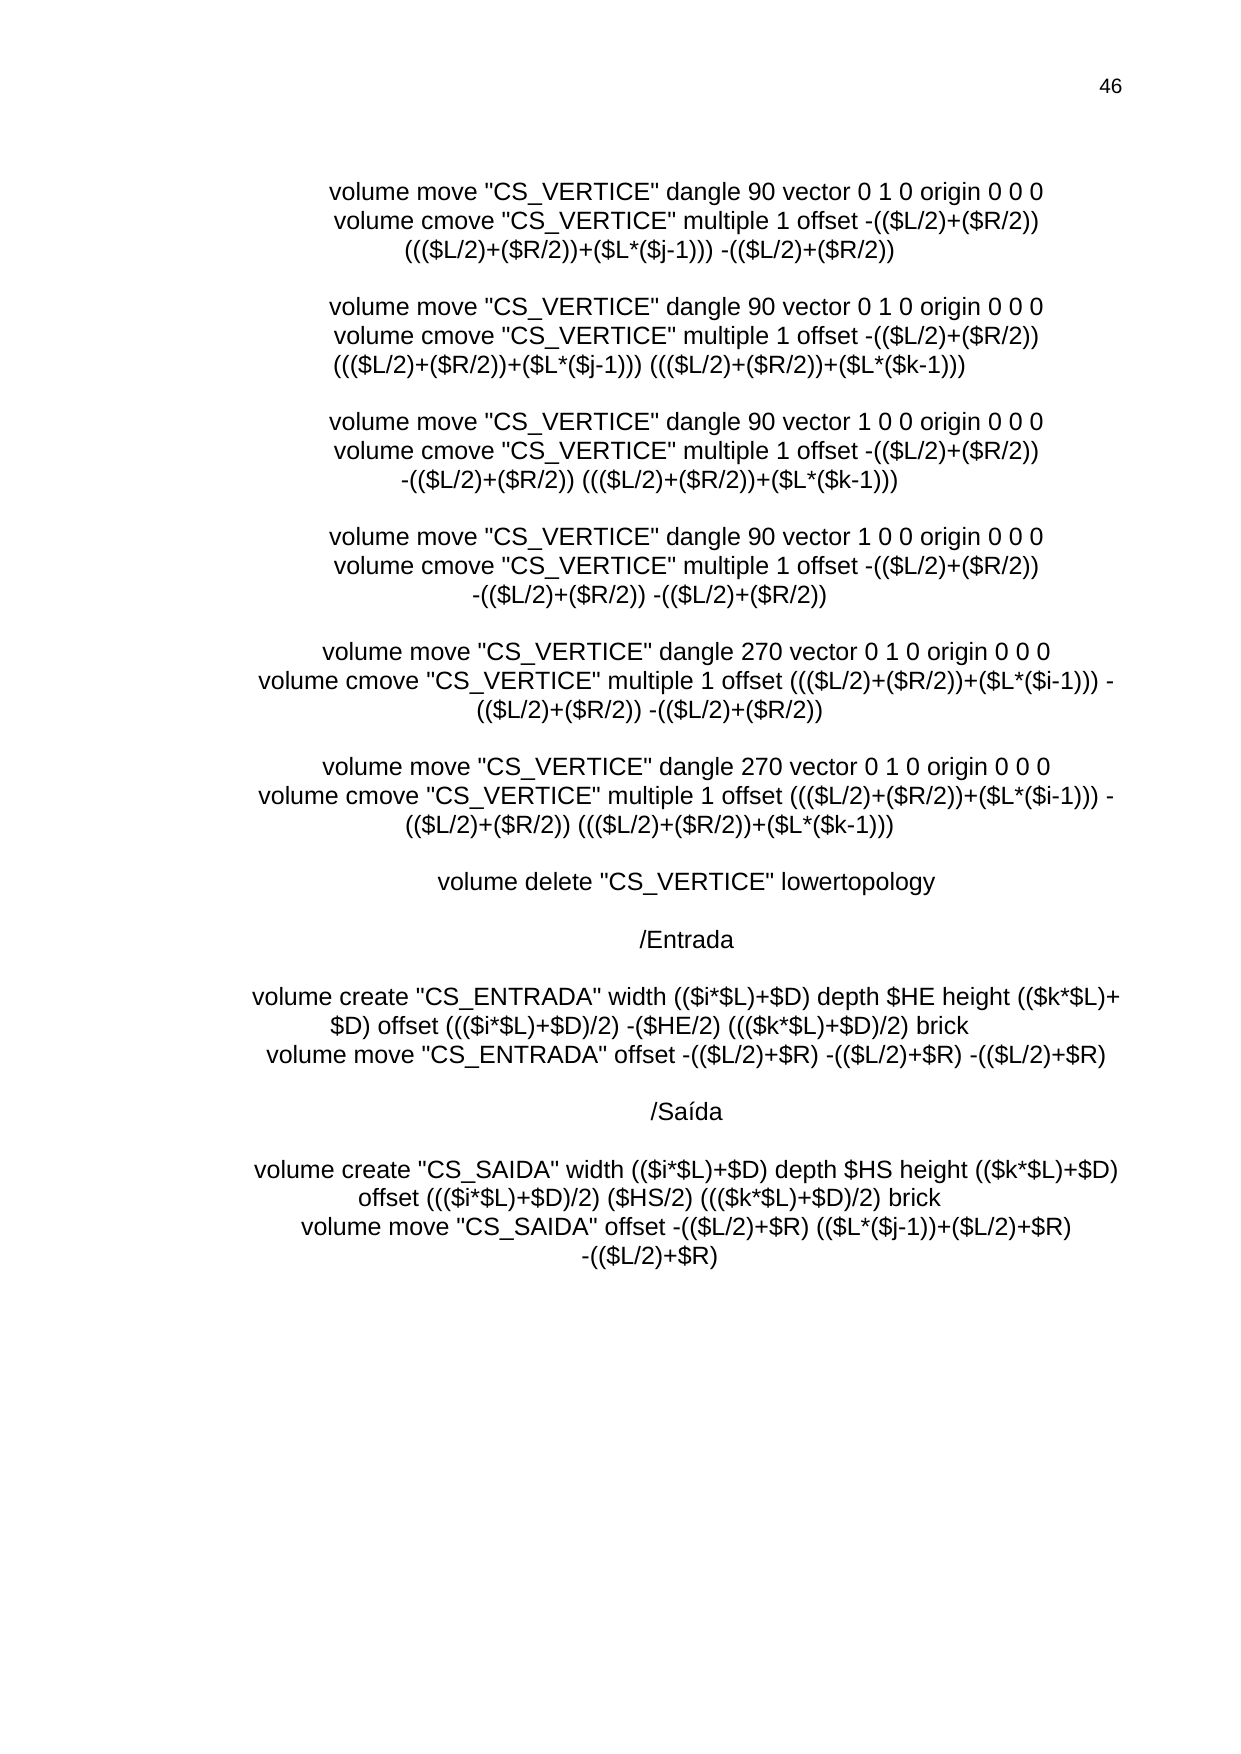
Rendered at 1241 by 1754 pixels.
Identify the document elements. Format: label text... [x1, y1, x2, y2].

text volume cmove "CS_VERTICE" multiple 1 offset -(($L/2)+($R/2)) ((($L/2)+($R/2))+($L*($j-1))) -(($L/2)+($R/2)) [177, 206, 1122, 263]
text volume cmove "CS_VERTICE" multiple 1 offset ((($L/2)+($R/2))+($L*($i-1))) -(($L/2)+($R/2)) -(($L/2)+($R/2)) [177, 666, 1122, 723]
text volume move "CS_ENTRADA" offset -(($L/2)+$R) -(($L/2)+$R) -(($L/2)+$R) [177, 1040, 1122, 1068]
text volume delete "CS_VERTICE" lowertopology [177, 867, 1122, 896]
text volume move "CS_VERTICE" dangle 90 vector 1 0 0 origin 0 0 0 [177, 407, 1122, 436]
text volume move "CS_VERTICE" dangle 90 vector 0 1 0 origin 0 0 0 [177, 292, 1122, 321]
text volume create "CS_ENTRADA" width (($i*$L)+$D) depth $HE height (($k*$L)+$D) offset ((($i*$L)+$D)/2) -($HE/2) ((($k*$L)+$D)/2) brick [177, 982, 1122, 1040]
text /Saída [177, 1097, 1122, 1126]
text volume cmove "CS_VERTICE" multiple 1 offset -(($L/2)+($R/2)) ((($L/2)+($R/2))+($L*($j-1))) ((($L/2)+($R/2))+($L*($k-1))) [177, 321, 1122, 378]
text volume cmove "CS_VERTICE" multiple 1 offset ((($L/2)+($R/2))+($L*($i-1))) -(($L/2)+($R/2)) ((($L/2)+($R/2))+($L*($k-1))) [177, 781, 1122, 838]
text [177, 177, 1122, 206]
text volume move "CS_VERTICE" dangle 90 vector 1 0 0 origin 0 0 0 [177, 522, 1122, 551]
text volume cmove "CS_VERTICE" multiple 1 offset -(($L/2)+($R/2)) -(($L/2)+($R/2)) ((($L/2)+($R/2))+($L*($k-1))) [177, 436, 1122, 493]
text volume move "CS_SAIDA" offset -(($L/2)+$R) (($L*($j-1))+($L/2)+$R) -(($L/2)+$R) [177, 1212, 1122, 1270]
text volume create "CS_SAIDA" width (($i*$L)+$D) depth $HS height (($k*$L)+$D) offset ((($i*$L)+$D)/2) ($HS/2) ((($k*$L)+$D)/2) brick [177, 1155, 1122, 1212]
text volume cmove "CS_VERTICE" multiple 1 offset -(($L/2)+($R/2)) -(($L/2)+($R/2)) -(($L/2)+($R/2)) [177, 551, 1122, 608]
text volume move "CS_VERTICE" dangle 270 vector 0 1 0 origin 0 0 0 [177, 752, 1122, 781]
text /Entrada [177, 925, 1122, 953]
text volume move "CS_VERTICE" dangle 270 vector 0 1 0 origin 0 0 0 [177, 637, 1122, 666]
